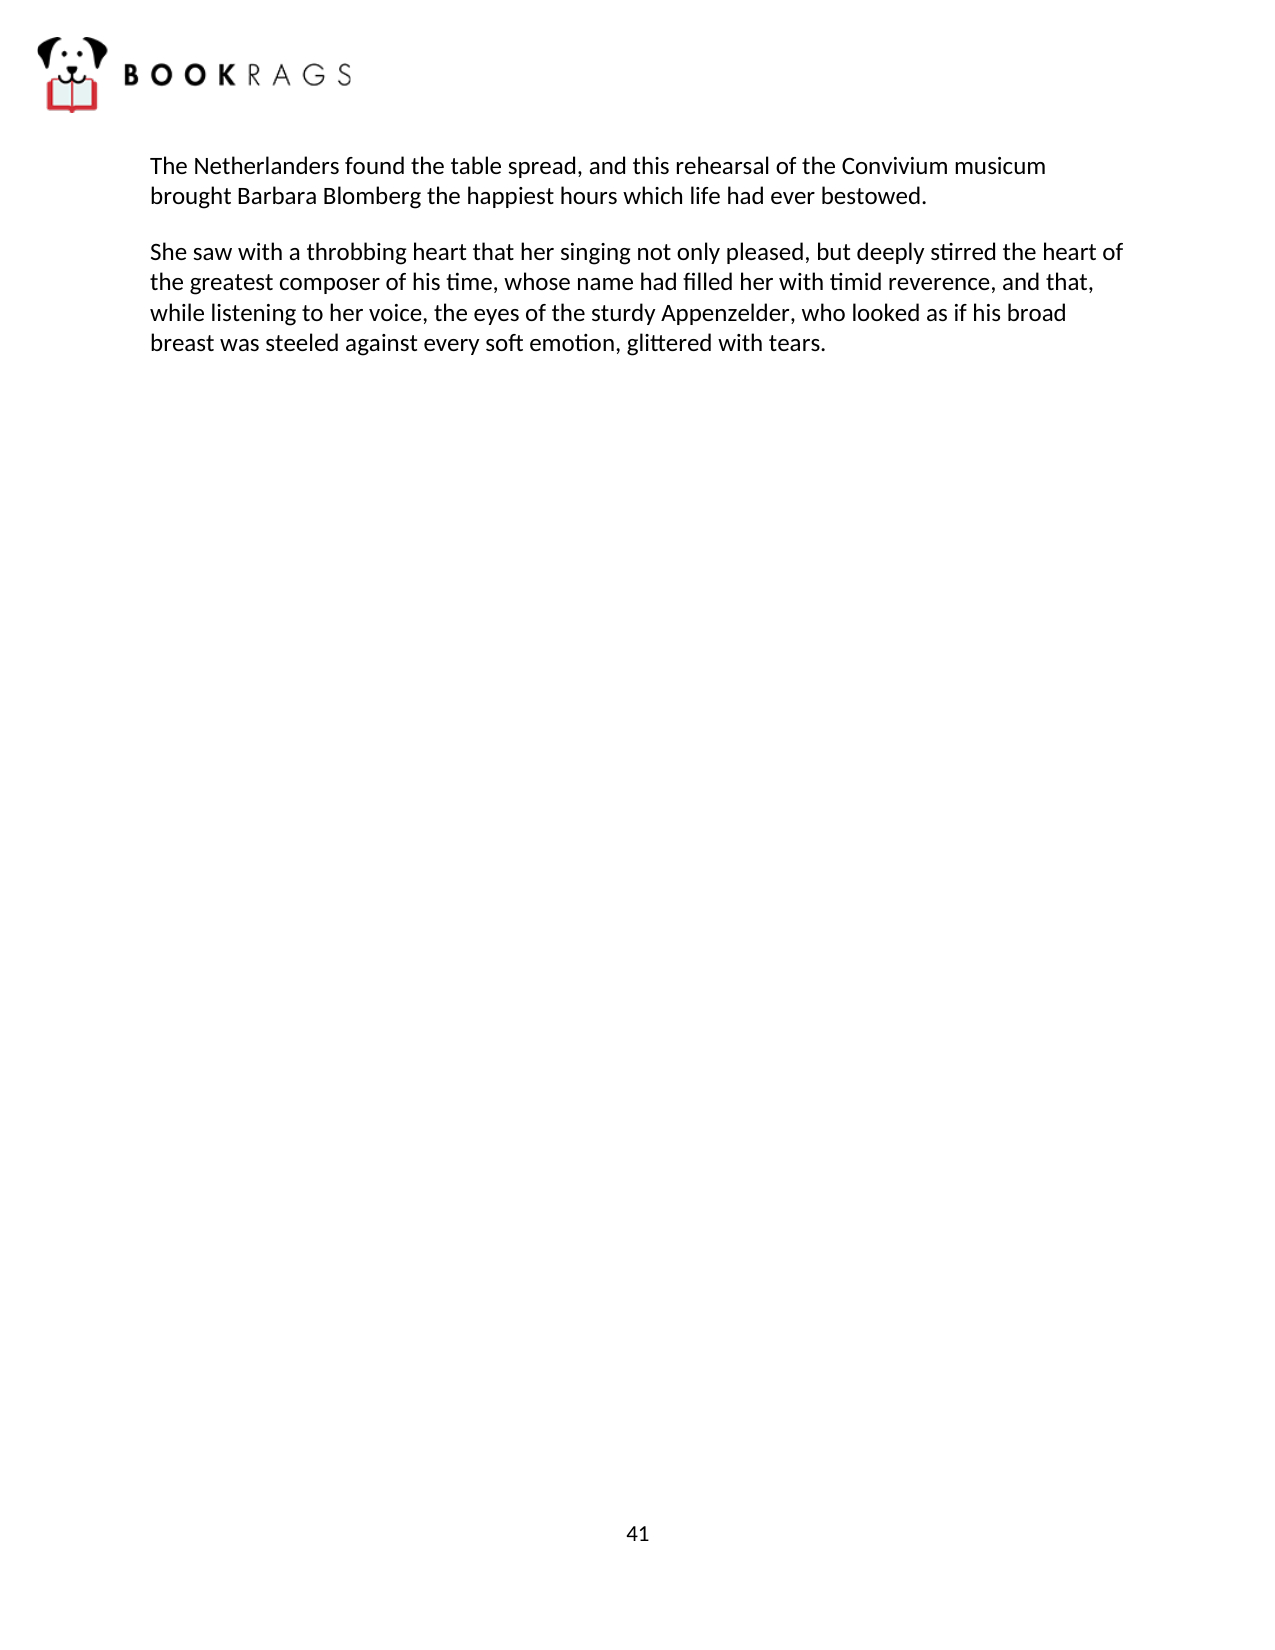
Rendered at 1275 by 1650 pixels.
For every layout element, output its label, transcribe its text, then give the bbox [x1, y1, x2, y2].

text The Netherlanders found the table spread, and this rehearsal of the Convivium musicum brought Barbara Blomberg the happiest hours which life had ever bestowed. [150, 150, 1125, 211]
text She saw with a throbbing heart that her singing not only pleased, but deeply stirred the heart of the greatest composer of his time, whose name had filled her with timid reverence, and that, while listening to her voice, the eyes of the sturdy Appenzelder, who looked as if his broad breast was steeled against every soft emotion, glittered with tears. [150, 236, 1125, 358]
picture [37, 37, 351, 113]
